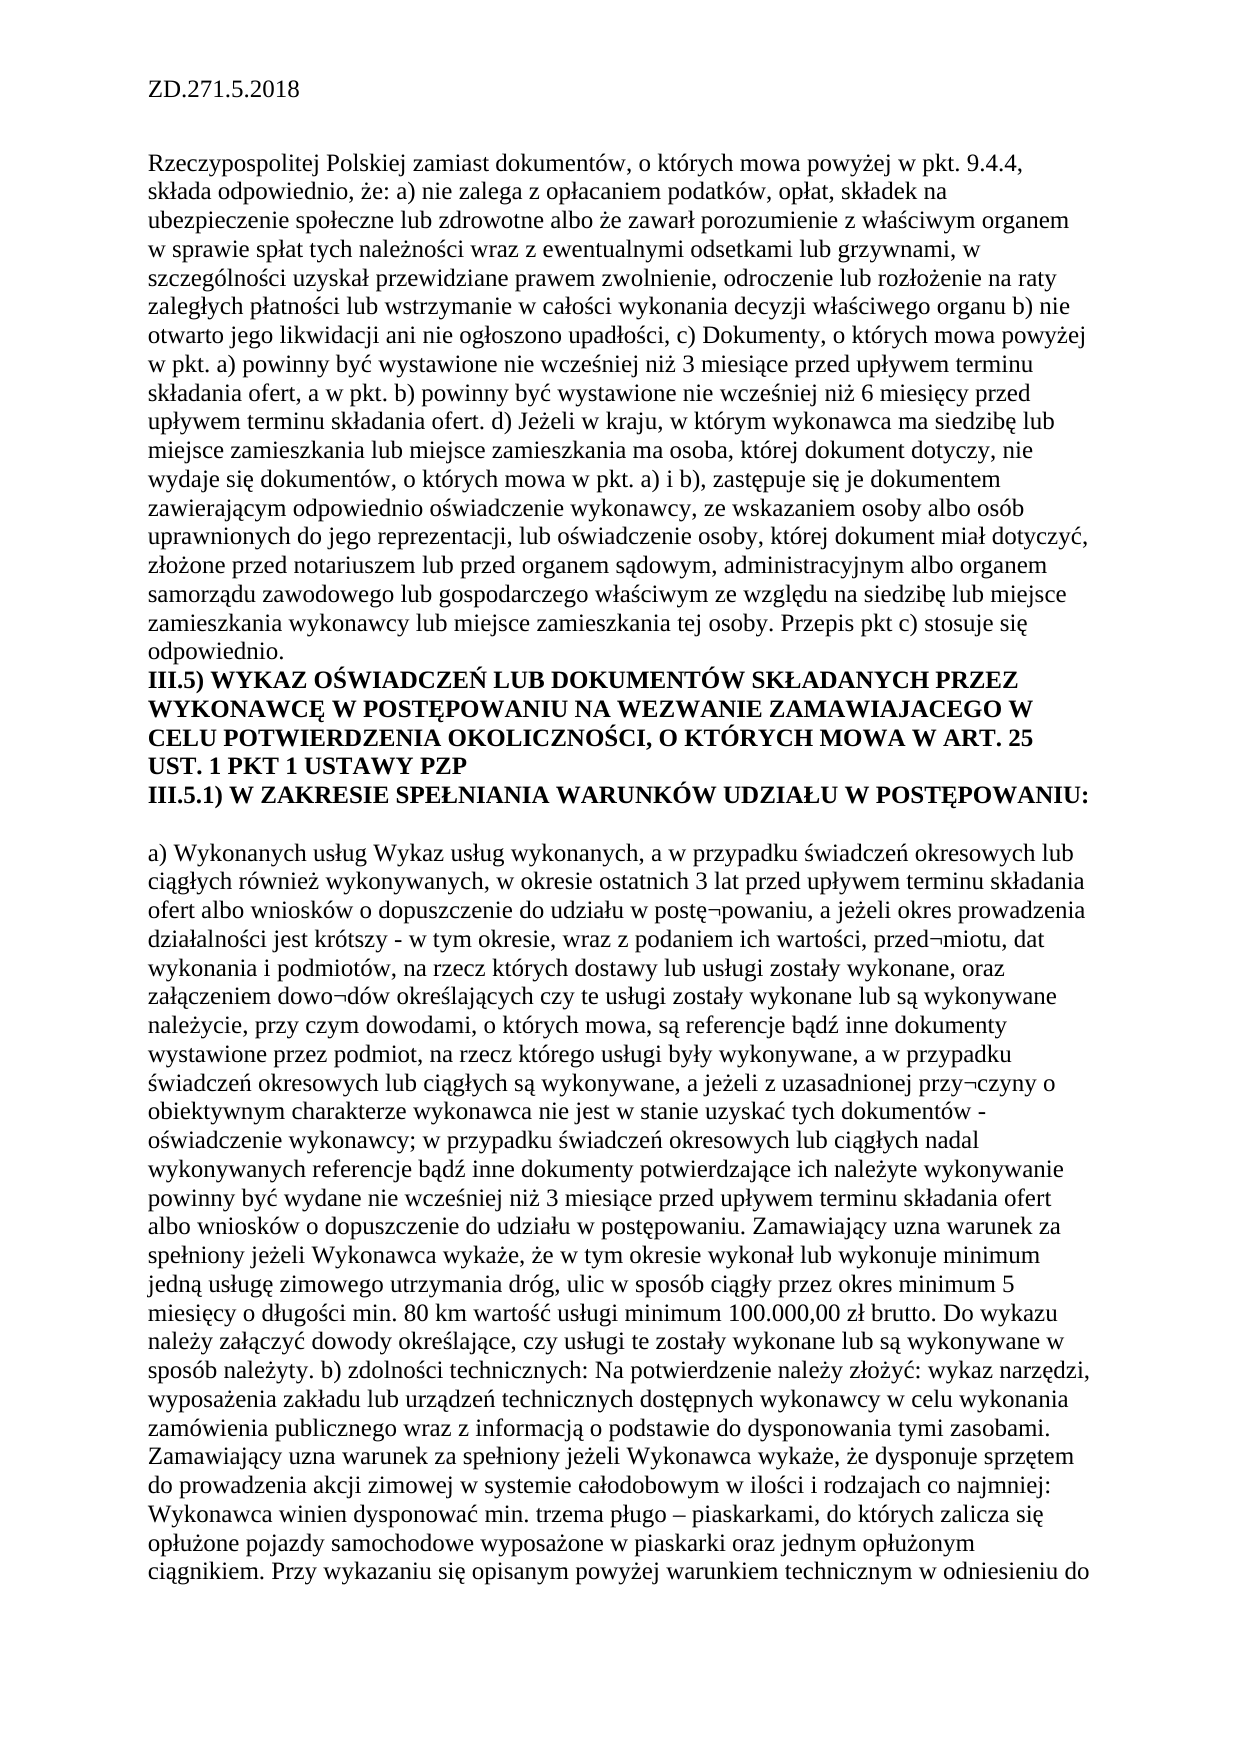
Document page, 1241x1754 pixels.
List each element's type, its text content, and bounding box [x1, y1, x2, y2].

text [148, 148, 1093, 665]
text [148, 780, 1093, 1585]
text III.5) WYKAZ OŚWIADCZEŃ LUB DOKUMENTÓW SKŁADANYCH PRZEZ WYKONAWCĘ W POSTĘPOWANIU NA WEZWANIE ZAMAWIAJACEGO W CELU POTWIERDZENIA OKOLICZNOŚCI, O KTÓRYCH MOWA W ART. 25 UST. 1 PKT 1 USTAWY PZP [148, 665, 1093, 780]
